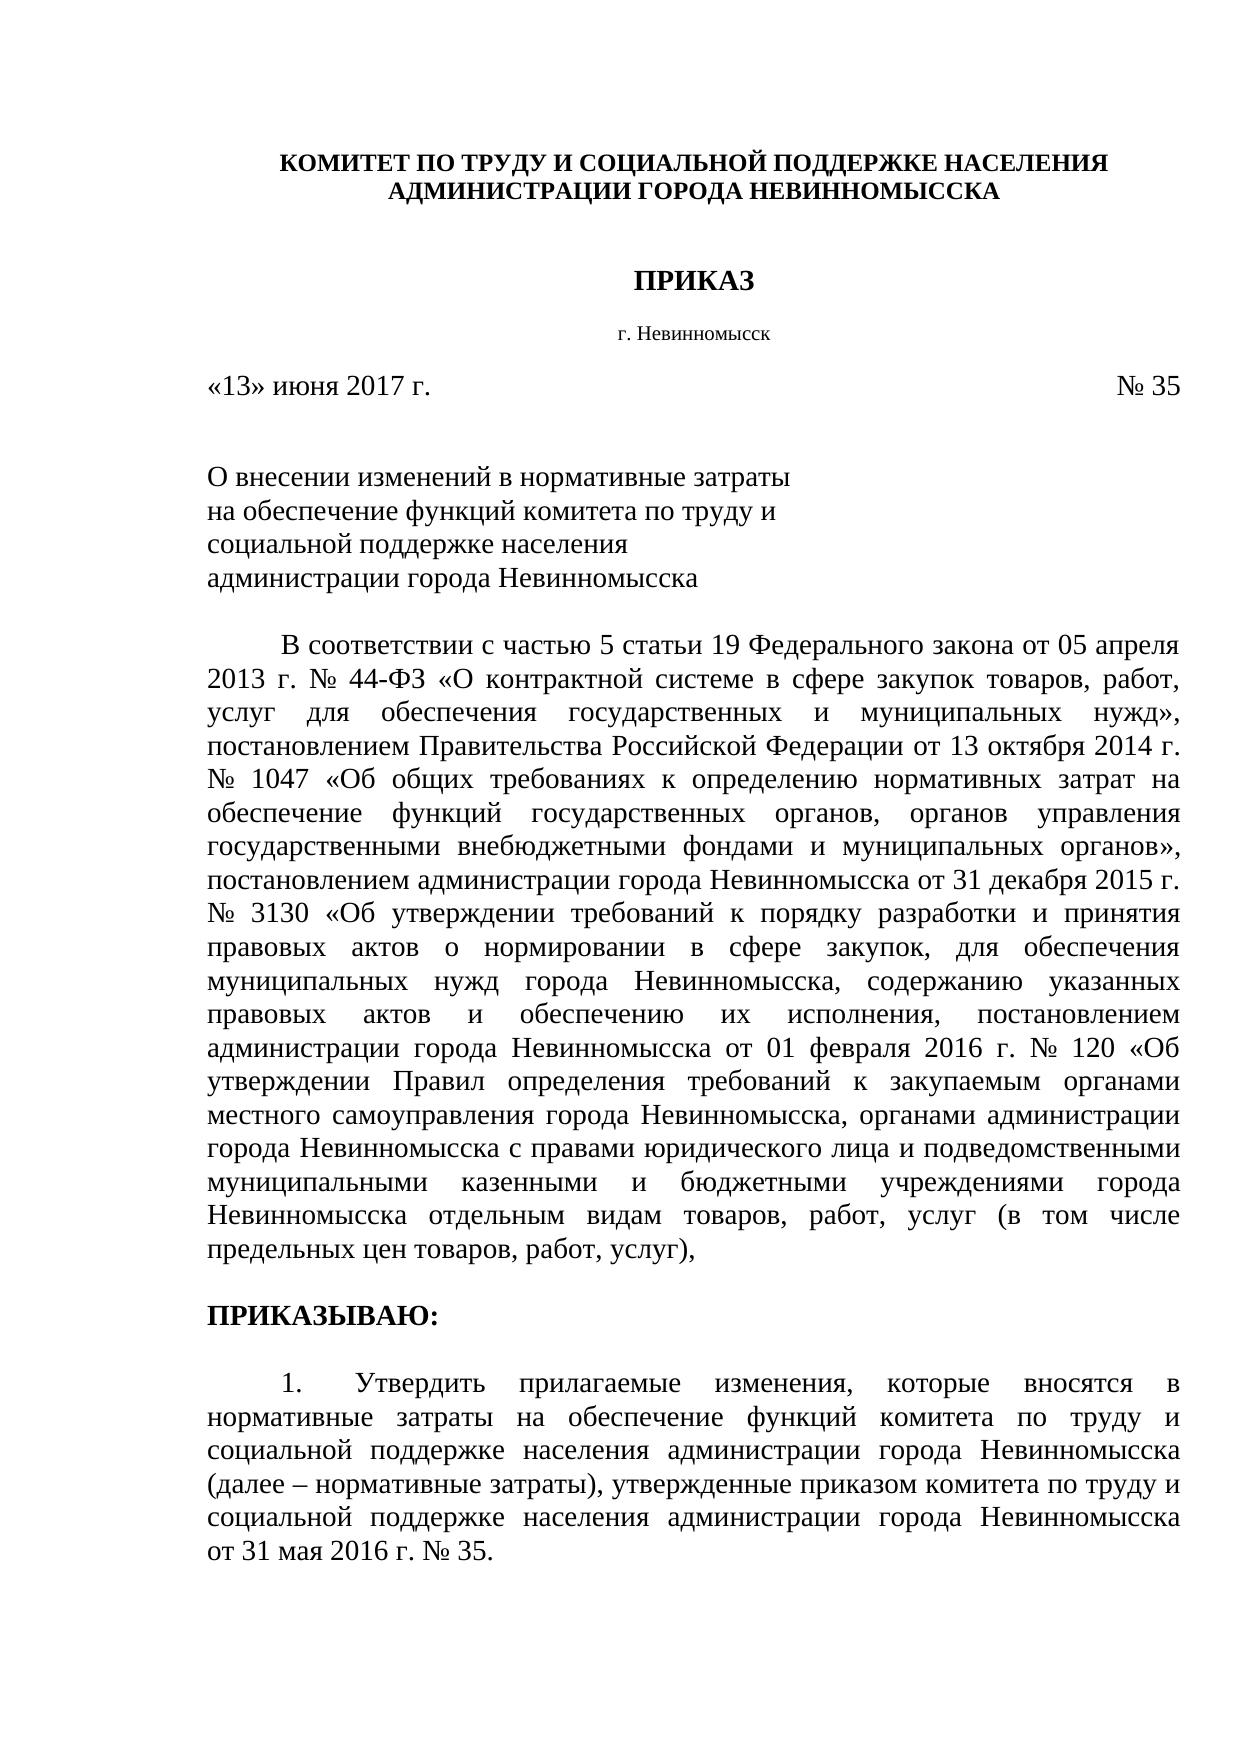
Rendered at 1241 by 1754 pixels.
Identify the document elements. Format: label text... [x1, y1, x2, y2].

text администрации города Невинномысска [207, 560, 1181, 594]
text ПРИКАЗЫВАЮ: [207, 1298, 1181, 1332]
text г. Невинномысск [207, 320, 1181, 344]
text ПРИКАЗ [207, 263, 1181, 296]
text на обеспечение функций комитета по труду и [207, 493, 1181, 527]
text социальной поддержке населения [207, 527, 1181, 560]
list Утвердить прилагаемые изменения, которые вносятся в нормативные затраты на обеспечение функций комитета по труду и социальной поддержке населения администрации города Невинномысска (далее – нормативные затраты), утвержденные приказом комитета по труду и социальной поддержке населения администрации города Невинномысска от 31 мая 2016 г. № 35. [207, 1365, 1181, 1566]
text В соответствии с частью 5 статьи 19 Федерального закона от 05 апреля 2013 г. № 44-ФЗ «О контрактной системе в сфере закупок товаров, работ, услуг для обеспечения государственных и муниципальных нужд», постановлением Правительства Российской Федерации от 13 октября 2014 г. № 1047 «Об общих требованиях к определению нормативных затрат на обеспечение функций государственных органов, органов управления государственными внебюджетными фондами и муниципальных органов», постановлением администрации города Невинномысска от 31 декабря 2015 г. № 3130 «Об утверждении требований к порядку разработки и принятия правовых актов о нормировании в сфере закупок, для обеспечения муниципальных нужд города Невинномысска, содержанию указанных правовых актов и обеспечению их исполнения, постановлением администрации города Невинномысска от 01 февраля 2016 г. № 120 «Об утверждении Правил определения требований к закупаемым органами местного самоуправления города Невинномысска, органами администрации города Невинномысска с правами юридического лица и подведомственными муниципальными казенными и бюджетными учреждениями города Невинномысска отдельным видам товаров, работ, услуг (в том числе предельных цен товаров, работ, услуг), [207, 627, 1181, 1264]
text КОМИТЕТ ПО ТРУДУ И СОЦИАЛЬНОЙ ПОДДЕРЖКЕ НАСЕЛЕНИЯ АДМИНИСТРАЦИИ ГОРОДА НЕВИННОМЫССКА [207, 148, 1181, 205]
text «13» июня 2017 г. № 35 [207, 368, 1181, 402]
text О внесении изменений в нормативные затраты [207, 459, 1181, 493]
